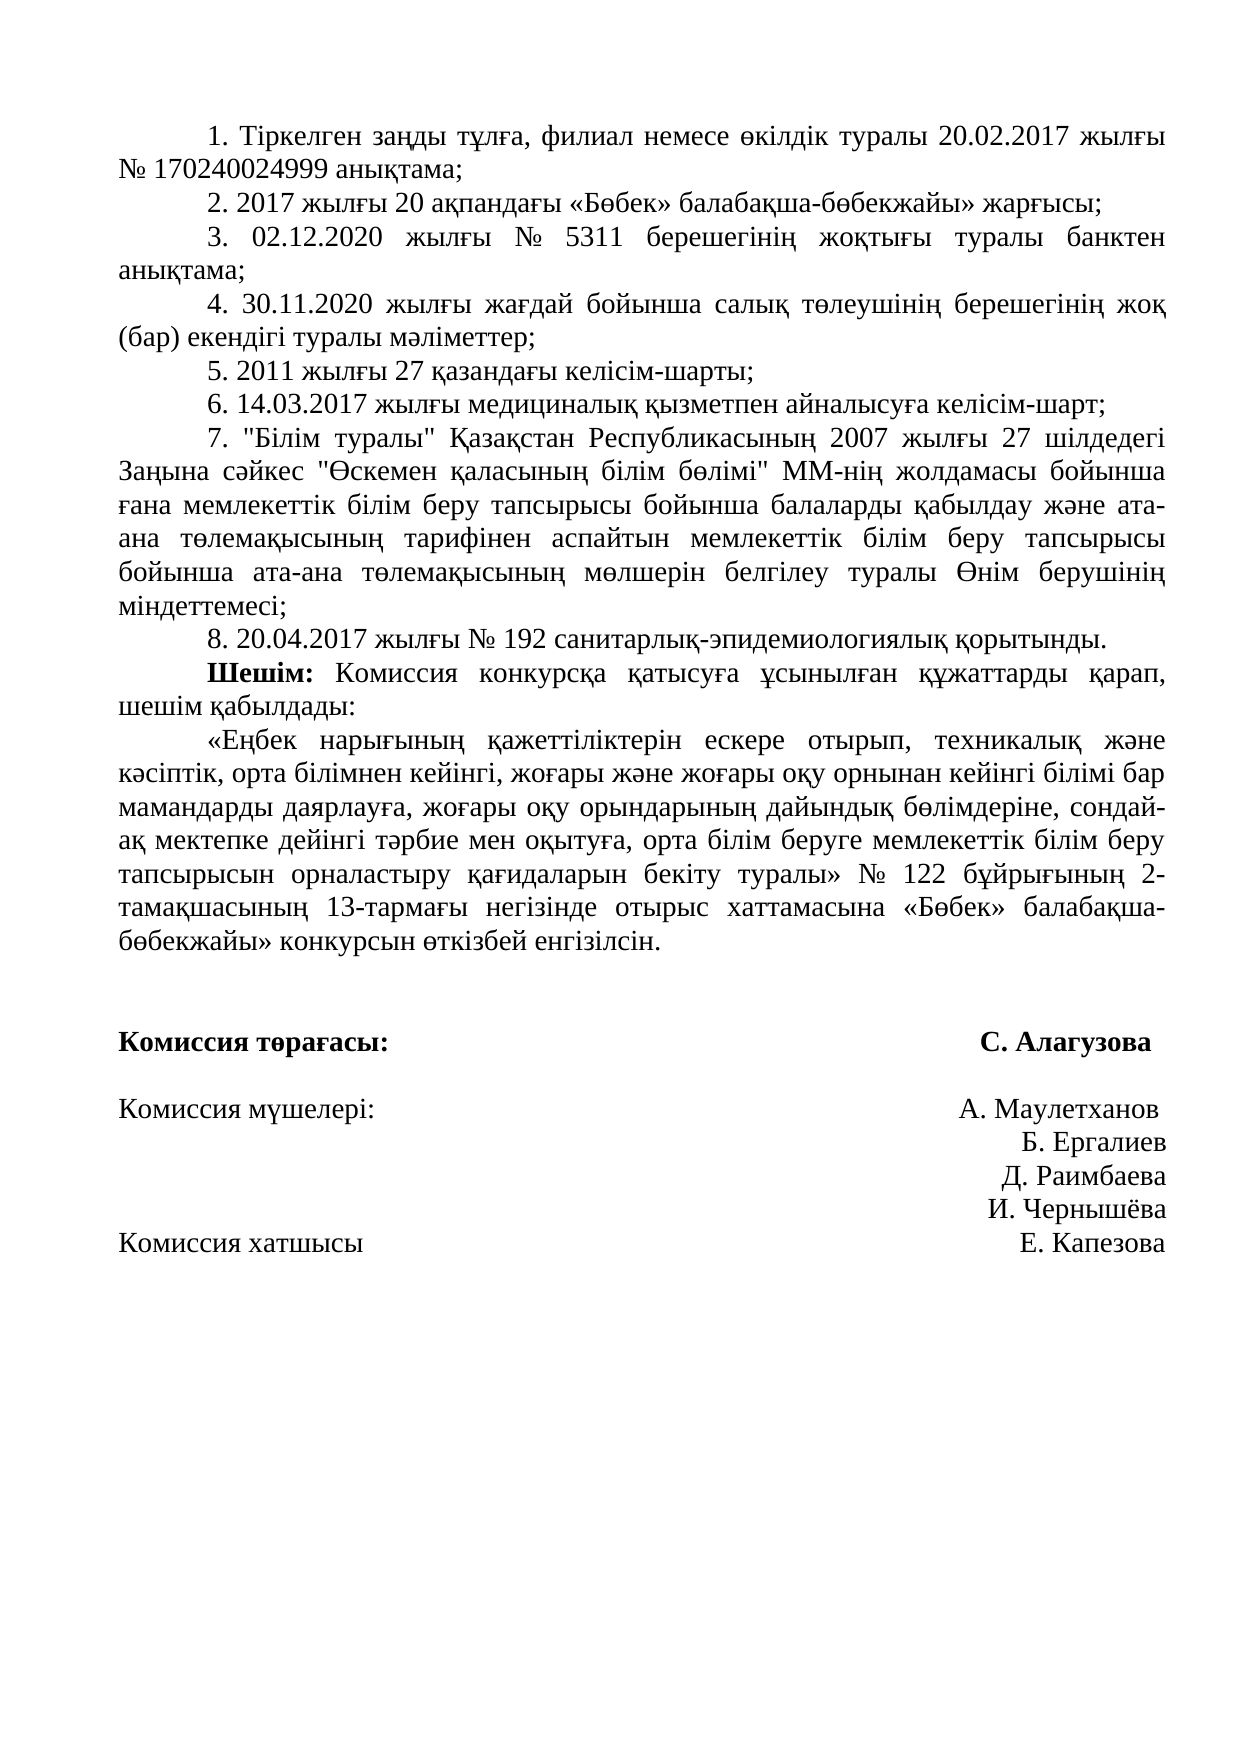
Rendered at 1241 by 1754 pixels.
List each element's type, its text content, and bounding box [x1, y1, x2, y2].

text 7. "Білім туралы" Қазақстан Республикасының 2007 жылғы 27 шілдедегі Заңына сәйкес "Өскемен қаласының білім бөлімі" ММ-нің жолдамасы бойынша ғана мемлекеттік білім беру тапсырысы бойынша балаларды қабылдау және ата-ана төлемақысының тарифінен аспайтын мемлекеттік білім беру тапсырысы бойынша ата-ана төлемақысының мөлшерін белгілеу туралы Өнім берушінің міндеттемесі; [118, 420, 1167, 621]
text Д. Раимбаева [118, 1158, 1167, 1191]
text 1. Тіркелген заңды тұлға, филиал немесе өкілдік туралы 20.02.2017 жылғы № 170240024999 анықтама; [118, 118, 1167, 185]
text Комиссия мүшелері: А. Маулетханов [118, 1091, 1167, 1124]
text 3. 02.12.2020 жылғы № 5311 берешегінің жоқтығы туралы банктен анықтама; [118, 219, 1167, 286]
text И. Чернышёва [118, 1191, 1167, 1225]
text 5. 2011 жылғы 27 қазандағы келісім-шарты; [118, 353, 1167, 386]
text «Еңбек нарығының қажеттіліктерін ескере отырып, техникалық және кәсіптік, орта білімнен кейінгі, жоғары және жоғары оқу орнынан кейінгі білімі бар мамандарды даярлауға, жоғары оқу орындарының дайындық бөлімдеріне, сондай-ақ мектепке дейінгі тәрбие мен оқытуға, орта білім беруге мемлекеттік білім беру тапсырысын орналастыру қағидаларын бекіту туралы» № 122 бұйрығының 2-тамақшасының 13-тармағы негізінде отырыс хаттамасына «Бөбек» балабақша-бөбекжайы» конкурсын өткізбей енгізілсін. [118, 722, 1167, 957]
text 8. 20.04.2017 жылғы № 192 санитарлық-эпидемиологиялық қорытынды. [118, 621, 1167, 655]
text 6. 14.03.2017 жылғы медициналық қызметпен айналысуға келісім-шарт; [118, 386, 1167, 420]
text 2. 2017 жылғы 20 ақпандағы «Бөбек» балабақша-бөбекжайы» жарғысы; [118, 185, 1167, 219]
text Шешім: Комиссия конкурсқа қатысуға ұсынылған құжаттарды қарап, шешім қабылдады: [118, 655, 1167, 722]
text Б. Ергалиев [118, 1124, 1167, 1158]
text Комиссия хатшысы Е. Капезова [118, 1225, 1167, 1258]
text Комиссия төрағасы: С. Алагузова [118, 1024, 1167, 1057]
text 4. 30.11.2020 жылғы жағдай бойынша салық төлеушінің берешегінің жоқ (бар) екендігі туралы мәліметтер; [118, 286, 1167, 353]
